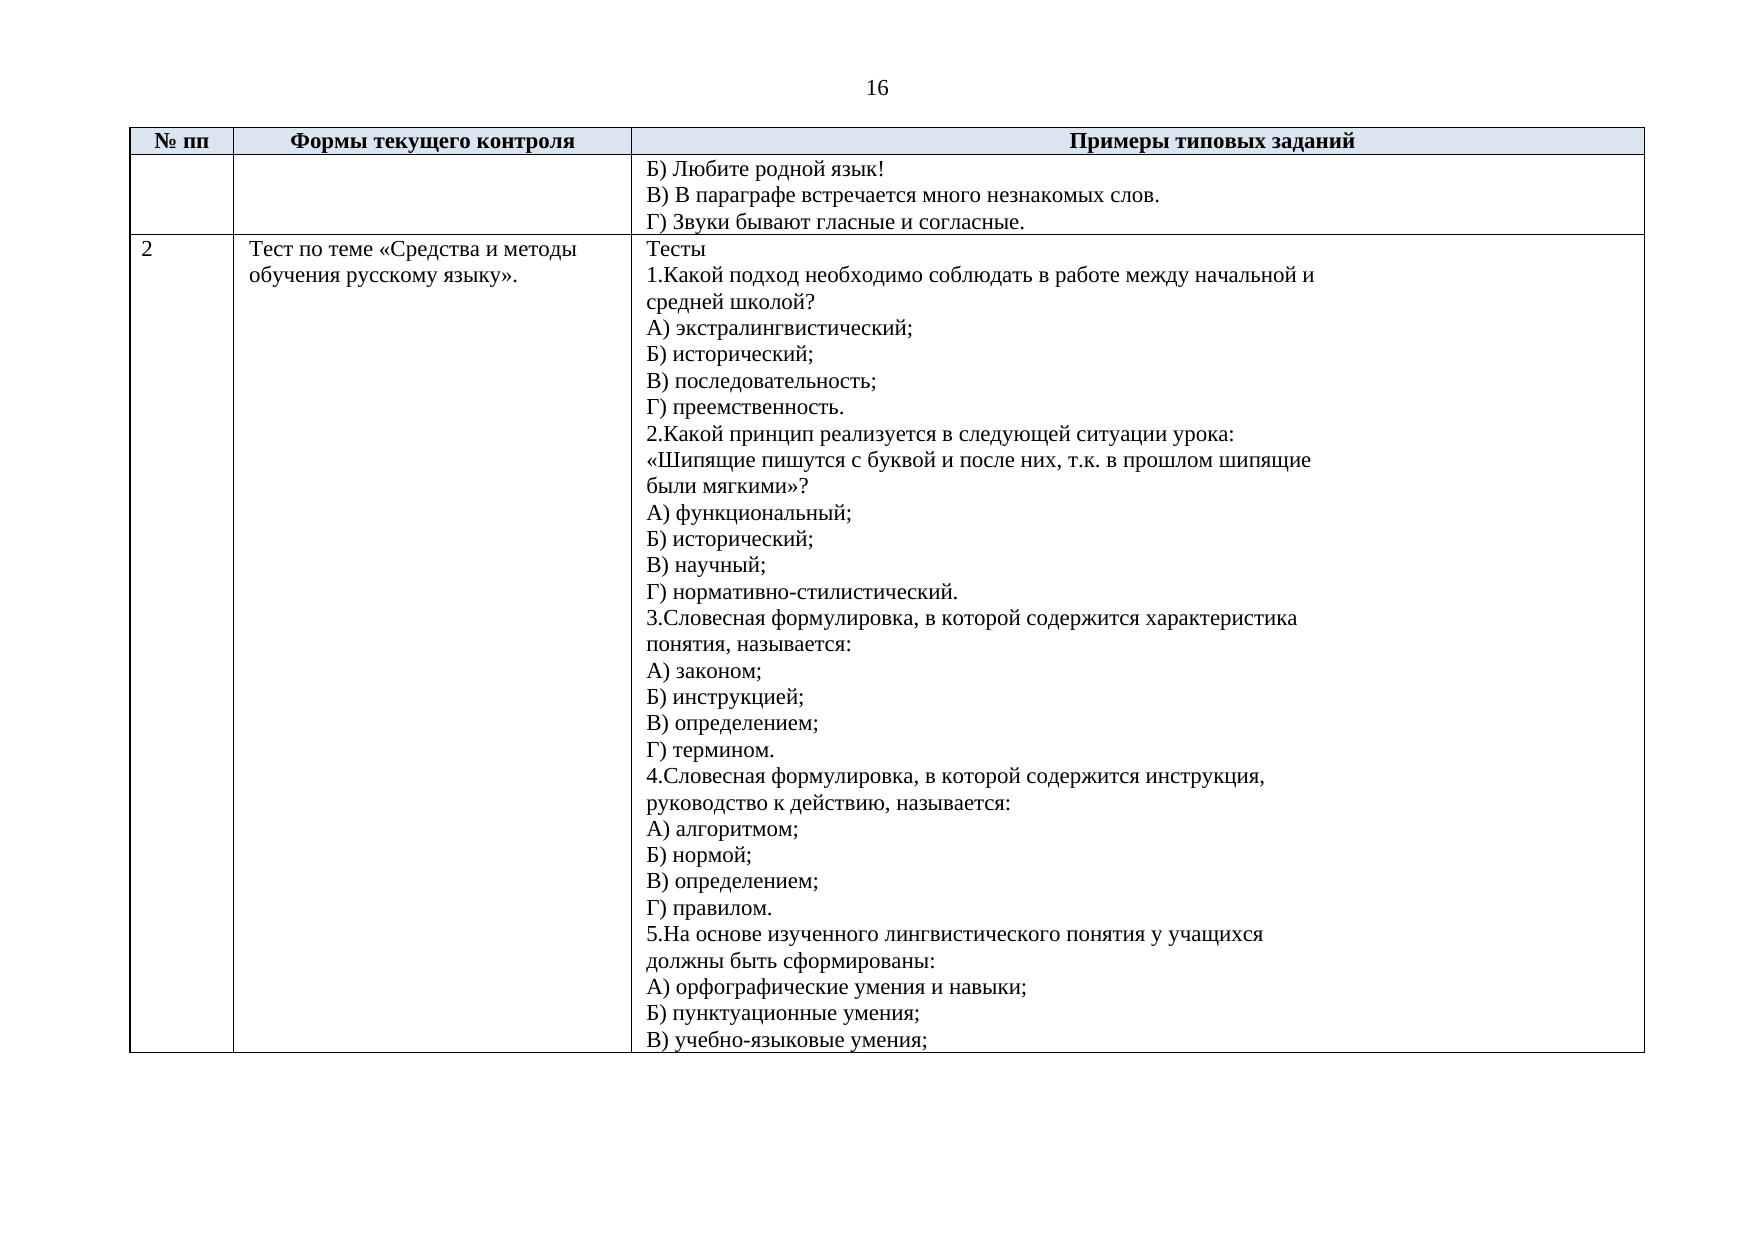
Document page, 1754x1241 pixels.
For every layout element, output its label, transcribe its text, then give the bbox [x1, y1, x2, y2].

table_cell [234, 235, 631, 1052]
table_header Формы текущего контроля [234, 128, 631, 154]
table_cell 1 [131, 155, 233, 234]
table_cell 2 [131, 235, 233, 1052]
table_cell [632, 155, 1644, 234]
table_header Примеры типовых заданий [632, 128, 1644, 154]
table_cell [234, 155, 631, 234]
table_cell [632, 235, 1644, 1052]
table_header № пп [131, 128, 233, 154]
